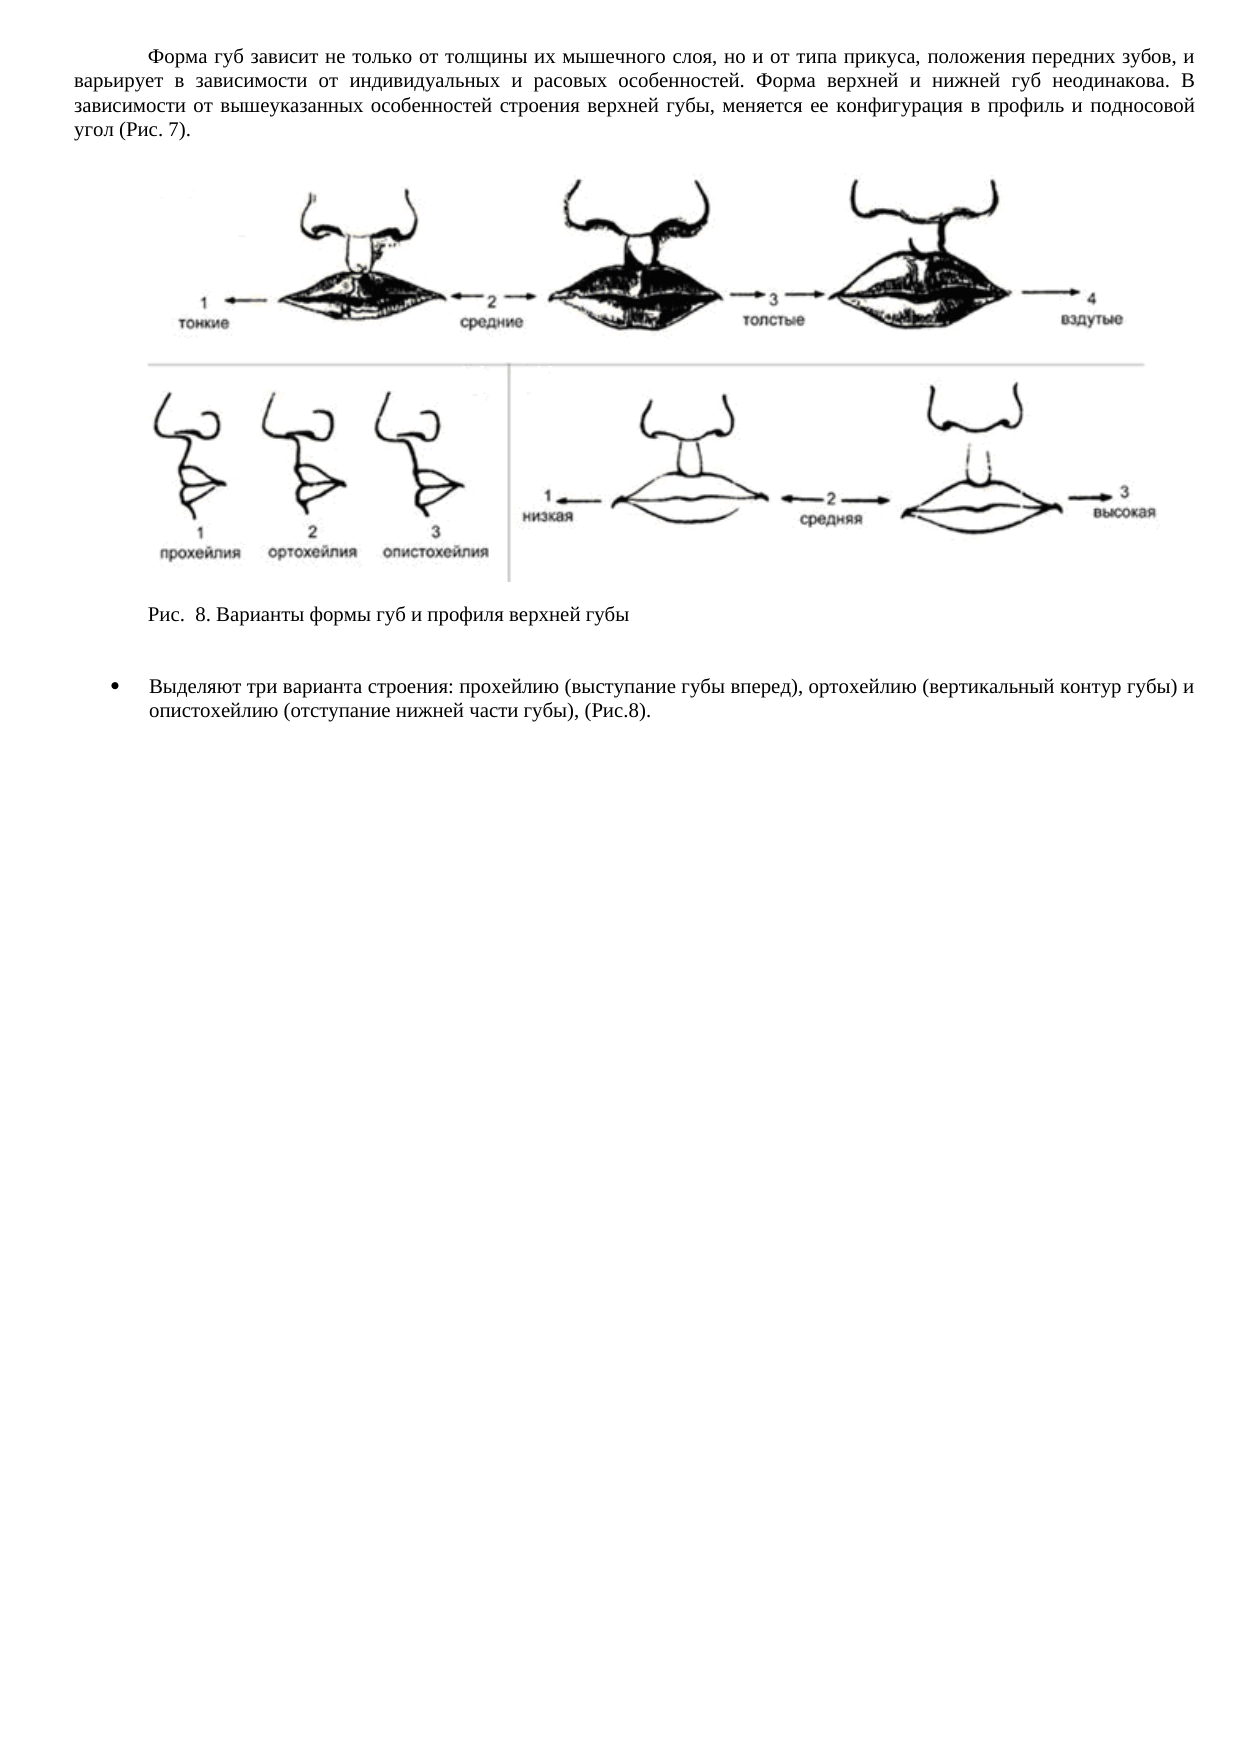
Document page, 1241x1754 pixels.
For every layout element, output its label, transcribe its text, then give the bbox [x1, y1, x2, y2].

text Форма губ зависит не только от толщины их мышечного слоя, но и от типа прикуса, положения передних зубов, и варьирует в зависимости от индивидуальных и расовых особенностей. Форма верхней и нижней губ неодинакова. В зависимости от вышеуказанных особенностей строения верхней губы, меняется ее конфигурация в профиль и подносовой угол (Рис. 7). [74, 44, 1196, 141]
list Выделяют три варианта строения: прохейлию (выступание губы вперед), ортохейлию (вертикальный контур губы) и опистохейлию (отступание нижней части губы), (Рис.8). [111, 674, 1196, 722]
picture [147, 161, 1160, 582]
text Рис. 8. Варианты формы губ и профиля верхней губы [74, 602, 1196, 626]
